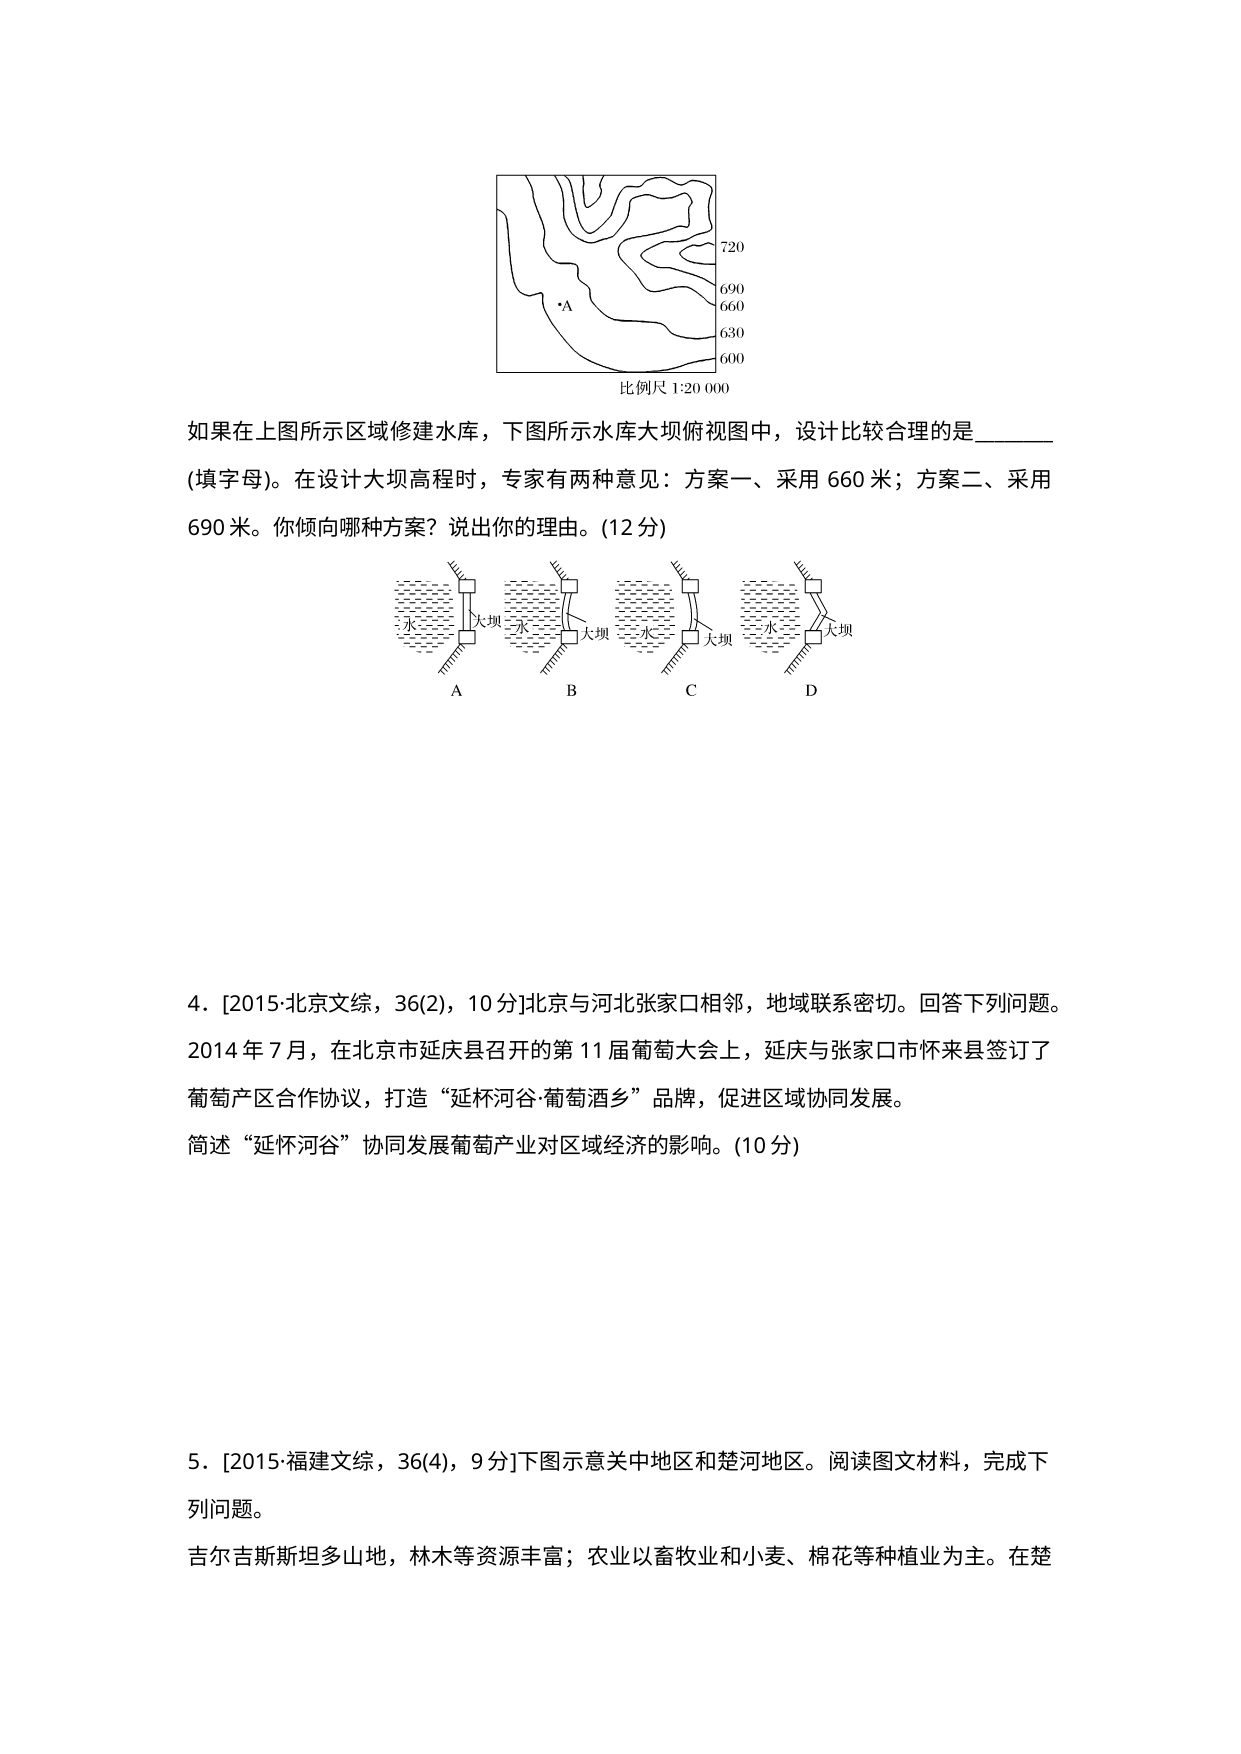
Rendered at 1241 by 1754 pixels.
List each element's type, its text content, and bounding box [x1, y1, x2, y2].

text 简述“延怀河谷”协同发展葡萄产业对区域经济的影响。(10分) [187, 1128, 1053, 1160]
text 2014年7月，在北京市延庆县召开的第11届葡萄大会上，延庆与张家口市怀来县签订了葡萄产区合作协议，打造“延杯河谷·葡萄酒乡”品牌，促进区域协同发展。 [187, 1033, 1053, 1112]
picture [487, 162, 753, 400]
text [187, 1539, 1053, 1571]
text 4．[2015·北京文综，36(2)，10分]北京与河北张家口相邻，地域联系密切。回答下列问题。 [187, 986, 1053, 1017]
text 5．[2015·福建文综，36(4)，9分]下图示意关中地区和楚河地区。阅读图文材料，完成下列问题。 [187, 1444, 1053, 1523]
text 如果在上图所示区域修建水库，下图所示水库大坝俯视图中，设计比较合理的是________(填字母)。在设计大坝高程时，专家有两种意见：方案一、采用660米；方案二、采用690米。你倾向哪种方案？说出你的理由。(12分) [187, 414, 1053, 541]
picture [384, 557, 857, 703]
